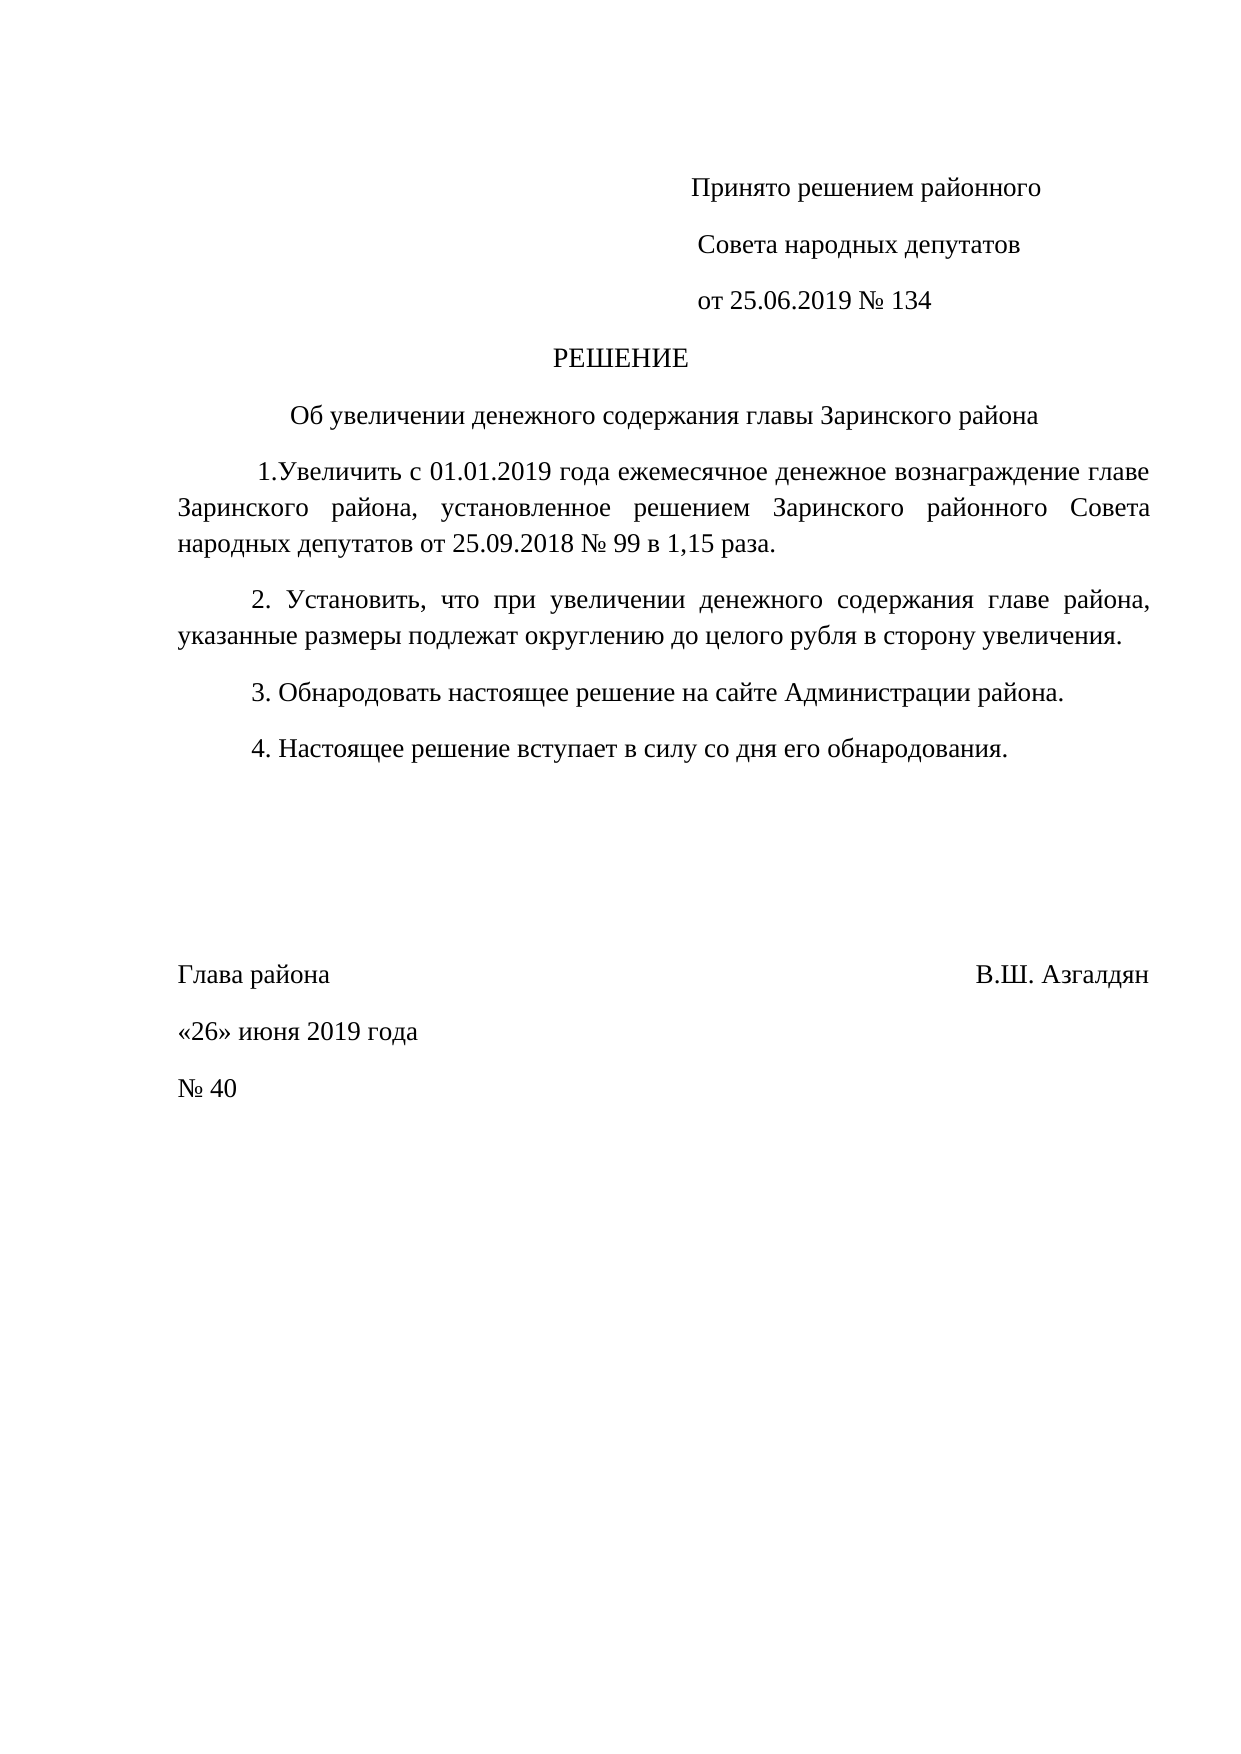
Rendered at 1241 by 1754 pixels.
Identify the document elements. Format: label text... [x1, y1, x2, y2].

text Об увеличении денежного содержания главы Заринского района [177, 399, 1152, 430]
text 4. Настоящее решение вступает в силу со дня его обнародования. [177, 732, 1152, 763]
text № 40 [177, 1072, 1152, 1103]
text от 25.06.2019 № 134 [177, 284, 1152, 315]
text Совета народных депутатов [177, 228, 1152, 259]
text РЕШЕНИЕ [532, 341, 1152, 373]
text «26» июня 2019 года [177, 1015, 1152, 1046]
text Глава района В.Ш. Азгалдян [177, 958, 1152, 990]
text 1.Увеличить с 01.01.2019 года ежемесячное денежное вознаграждение главе Заринского района, установленное решением Заринского районного Совета народных депутатов от 25.09.2018 № 99 в 1,15 раза. [177, 455, 1152, 558]
text 2. Установить, что при увеличении денежного содержания главе района, указанные размеры подлежат округлению до целого рубля в сторону увеличения. [177, 583, 1152, 650]
text Принято решением районного [177, 171, 1152, 202]
text 3. Обнародовать настоящее решение на сайте Администрации района. [177, 676, 1152, 707]
